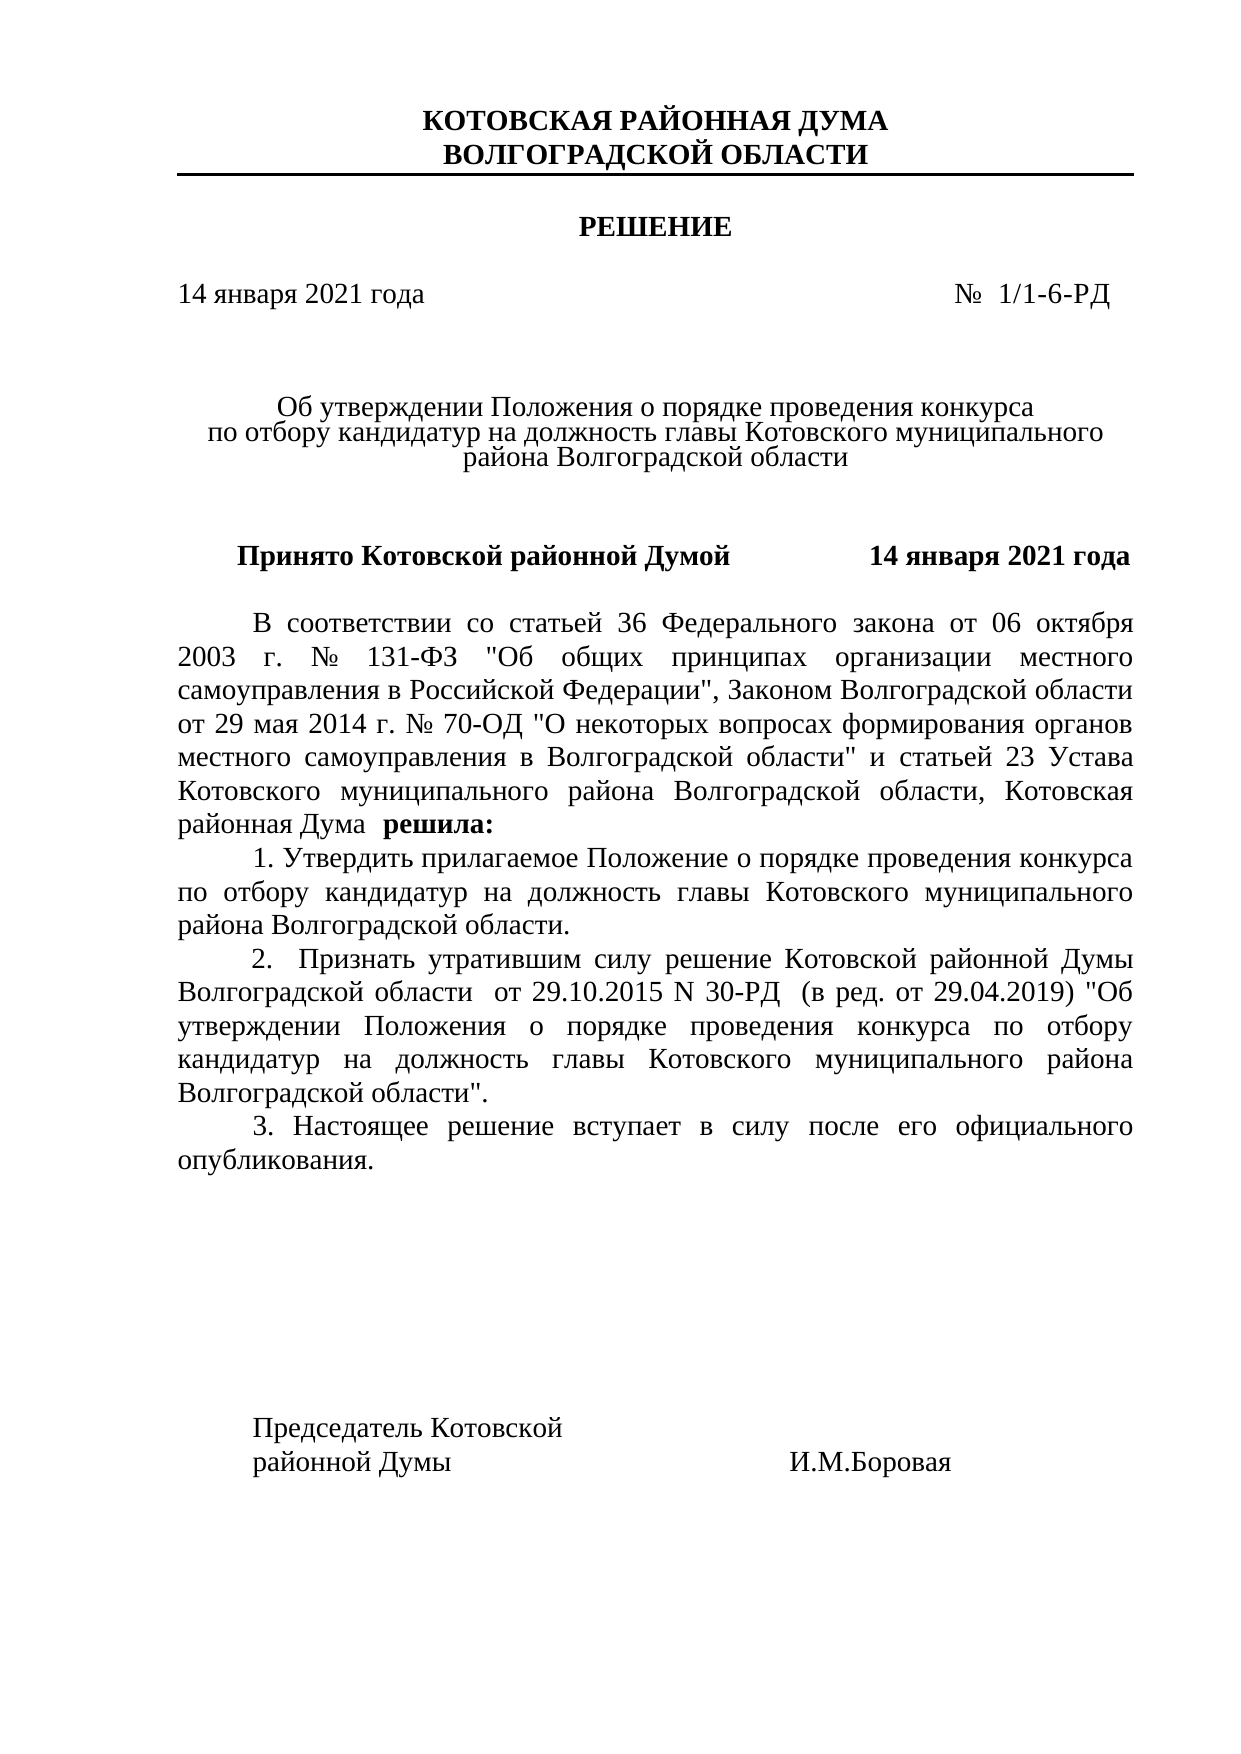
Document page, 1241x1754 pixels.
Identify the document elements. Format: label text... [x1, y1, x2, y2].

text В соответствии со статьей 36 Федерального закона от 06 октября . № 131-ФЗ "Об общих принципах организации местного самоуправления в Российской Федерации", Законом Волгоградской области от 29 мая . № 70-ОД "О некоторых вопросах формирования органов местного самоуправления в Волгоградской области" и статьей 23 Устава Котовского муниципального района Волгоградской области, Котовская районная Дума решила: [177, 605, 1134, 840]
text 1. Утвердить прилагаемое Положение о порядке проведения конкурса по отбору кандидатур на должность главы Котовского муниципального района Волгоградской области. [177, 840, 1134, 941]
text районной Думы И.М.Боровая [177, 1444, 1134, 1477]
title КОТОВСКАЯ РАЙОННАЯ ДУМА [177, 103, 1134, 137]
text Об утверждении Положения о порядке проведения конкурса [177, 396, 1134, 421]
text 3. Настоящее решение вступает в силу после его официального опубликования. [177, 1108, 1134, 1176]
title РЕШЕНИЕ [177, 209, 1134, 243]
text Председатель Котовской [177, 1410, 1134, 1444]
text 14 января 2021 года № 1/1-6-РД [177, 276, 1134, 310]
title ВОЛГОГРАДСКОЙ ОБЛАСТИ [177, 137, 1134, 173]
text Принято Котовской районной Думой 14 января 2021 года [177, 538, 1134, 572]
text 2. Признать утратившим силу решение Котовской районной Думы Волгоградской области от 29.10.2015 N 30-РД (в ред. от 29.04.2019) "Об утверждении Положения о порядке проведения конкурса по отбору кандидатур на должность главы Котовского муниципального района Волгоградской области". [177, 941, 1134, 1108]
text по отбору кандидатур на должность главы Котовского муниципального района Волгоградской области [177, 421, 1134, 471]
